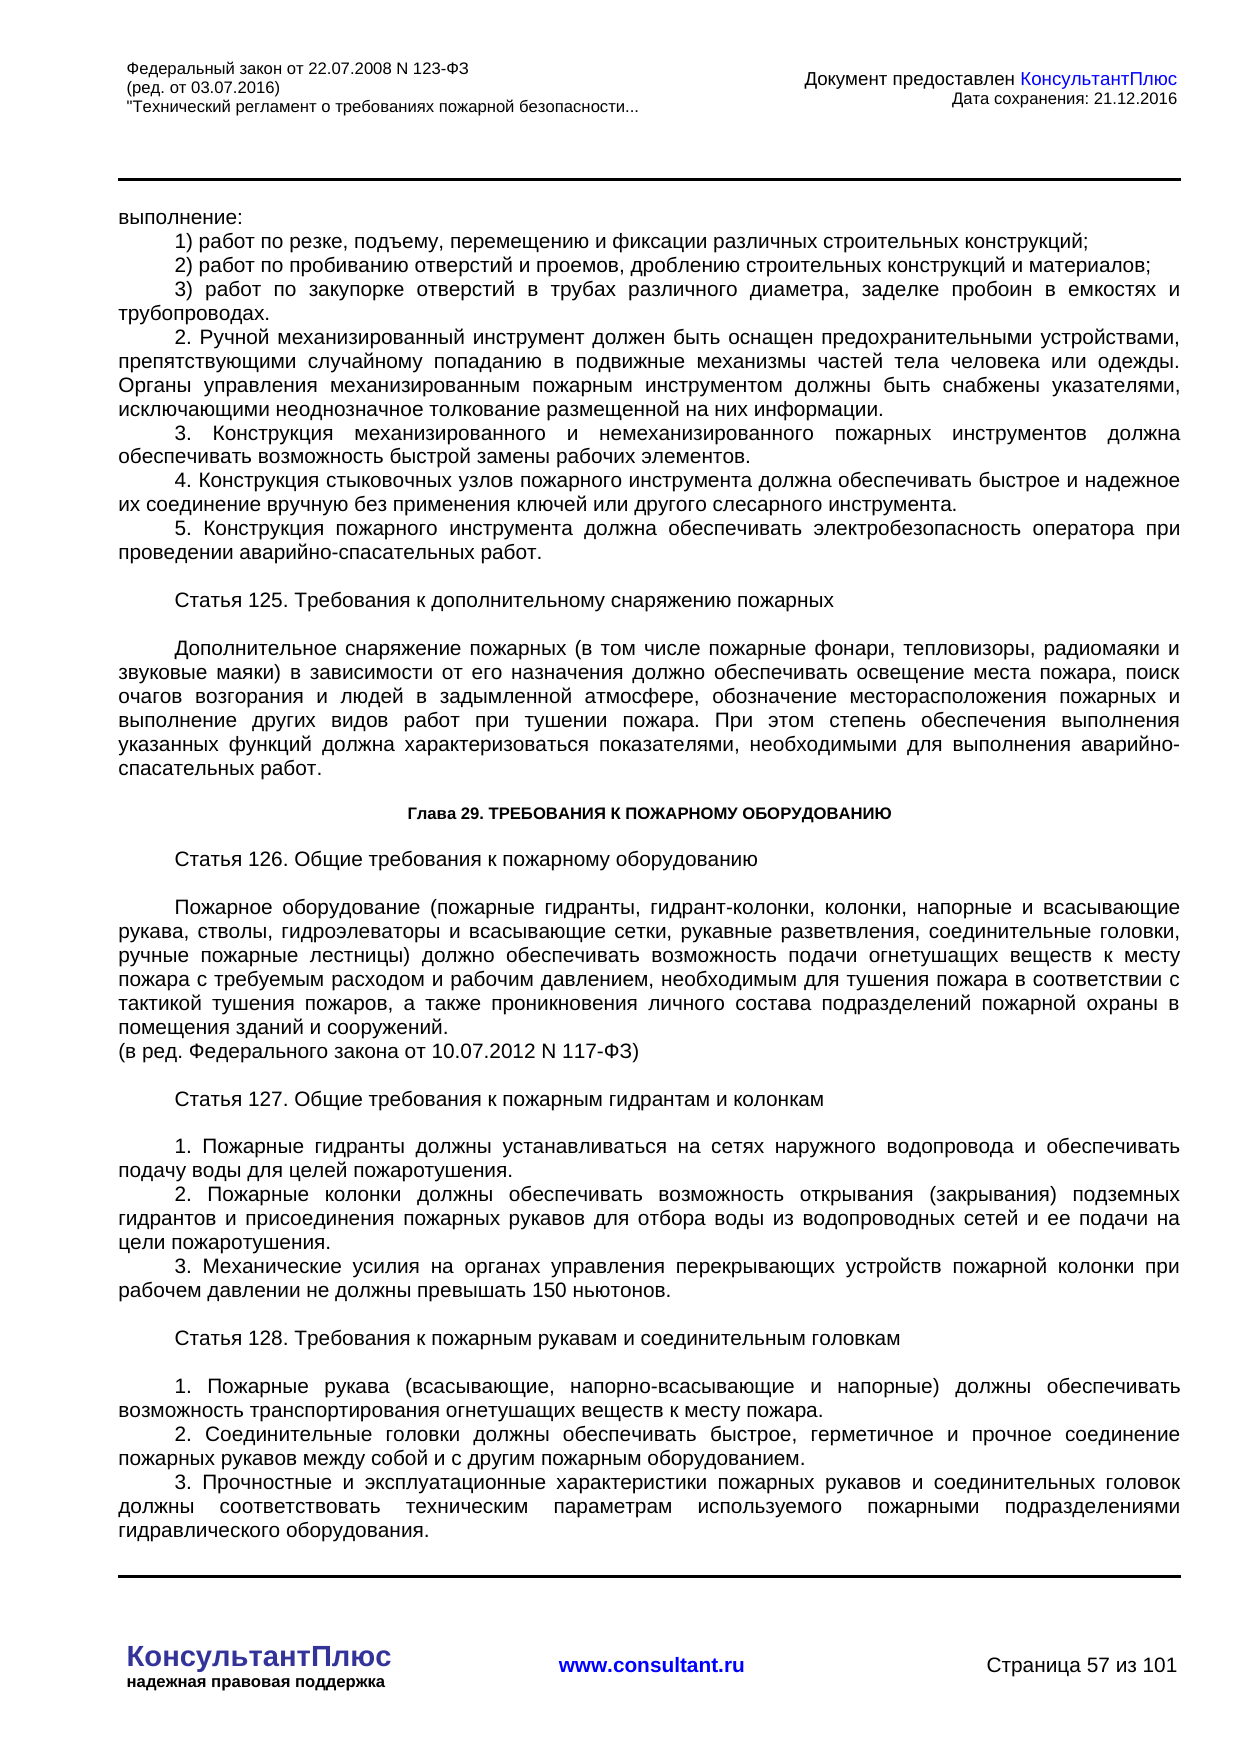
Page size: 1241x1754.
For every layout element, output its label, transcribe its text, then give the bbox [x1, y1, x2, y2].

text 3) работ по закупорке отверстий в трубах различного диаметра, заделке пробоин в емкостях и трубопроводах. [118, 277, 1181, 324]
text 2) работ по пробиванию отверстий и проемов, дроблению строительных конструкций и материалов; [118, 253, 1181, 277]
text 2. Пожарные колонки должны обеспечивать возможность открывания (закрывания) подземных гидрантов и присоединения пожарных рукавов для отбора воды из водопроводных сетей и ее подачи на цели пожаротушения. [118, 1182, 1181, 1254]
text 2. Ручной механизированный инструмент должен быть оснащен предохранительными устройствами, препятствующими случайному попаданию в подвижные механизмы частей тела человека или одежды. Органы управления механизированным пожарным инструментом должны быть снабжены указателями, исключающими неоднозначное толкование размещенной на них информации. [118, 324, 1181, 420]
text Пожарное оборудование (пожарные гидранты, гидрант-колонки, колонки, напорные и всасывающие рукава, стволы, гидроэлеваторы и всасывающие сетки, рукавные разветвления, соединительные головки, ручные пожарные лестницы) должно обеспечивать возможность подачи огнетушащих веществ к месту пожара с требуемым расходом и рабочим давлением, необходимым для тушения пожара в соответствии с тактикой тушения пожаров, а также проникновения личного состава подразделений пожарной охраны в помещения зданий и сооружений. [118, 895, 1181, 1038]
text (в ред. Федерального закона от 10.07.2012 N 117-ФЗ) [118, 1038, 1181, 1062]
text 3. Конструкция механизированного и немеханизированного пожарных инструментов должна обеспечивать возможность быстрой замены рабочих элементов. [118, 420, 1181, 468]
text 1) работ по резке, подъему, перемещению и фиксации различных строительных конструкций; [118, 229, 1181, 253]
text 3. Механические усилия на органах управления перекрывающих устройств пожарной колонки при рабочем давлении не должны превышать 150 ньютонов. [118, 1254, 1181, 1302]
title Глава 29. ТРЕБОВАНИЯ К ПОЖАРНОМУ ОБОРУДОВАНИЮ [118, 804, 1181, 823]
text 5. Конструкция пожарного инструмента должна обеспечивать электробезопасность оператора при проведении аварийно-спасательных работ. [118, 516, 1181, 564]
text Статья 126. Общие требования к пожарному оборудованию [118, 847, 1181, 871]
text 4. Конструкция стыковочных узлов пожарного инструмента должна обеспечивать быстрое и надежное их соединение вручную без применения ключей или другого слесарного инструмента. [118, 468, 1181, 516]
text Статья 125. Требования к дополнительному снаряжению пожарных [118, 588, 1181, 612]
text 2. Соединительные головки должны обеспечивать быстрое, герметичное и прочное соединение пожарных рукавов между собой и с другим пожарным оборудованием. [118, 1422, 1181, 1470]
text 1. Пожарные гидранты должны устанавливаться на сетях наружного водопровода и обеспечивать подачу воды для целей пожаротушения. [118, 1134, 1181, 1182]
text 1. Пожарные рукава (всасывающие, напорно-всасывающие и напорные) должны обеспечивать возможность транспортирования огнетушащих веществ к месту пожара. [118, 1374, 1181, 1422]
text Статья 127. Общие требования к пожарным гидрантам и колонкам [118, 1086, 1181, 1110]
text 3. Прочностные и эксплуатационные характеристики пожарных рукавов и соединительных головок должны соответствовать техническим параметрам используемого пожарными подразделениями гидравлического оборудования. [118, 1470, 1181, 1542]
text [118, 205, 1181, 229]
text Дополнительное снаряжение пожарных (в том числе пожарные фонари, тепловизоры, радиомаяки и звуковые маяки) в зависимости от его назначения должно обеспечивать освещение места пожара, поиск очагов возгорания и людей в задымленной атмосфере, обозначение месторасположения пожарных и выполнение других видов работ при тушении пожара. При этом степень обеспечения выполнения указанных функций должна характеризоваться показателями, необходимыми для выполнения аварийно-спасательных работ. [118, 636, 1181, 780]
text Статья 128. Требования к пожарным рукавам и соединительным головкам [118, 1326, 1181, 1350]
